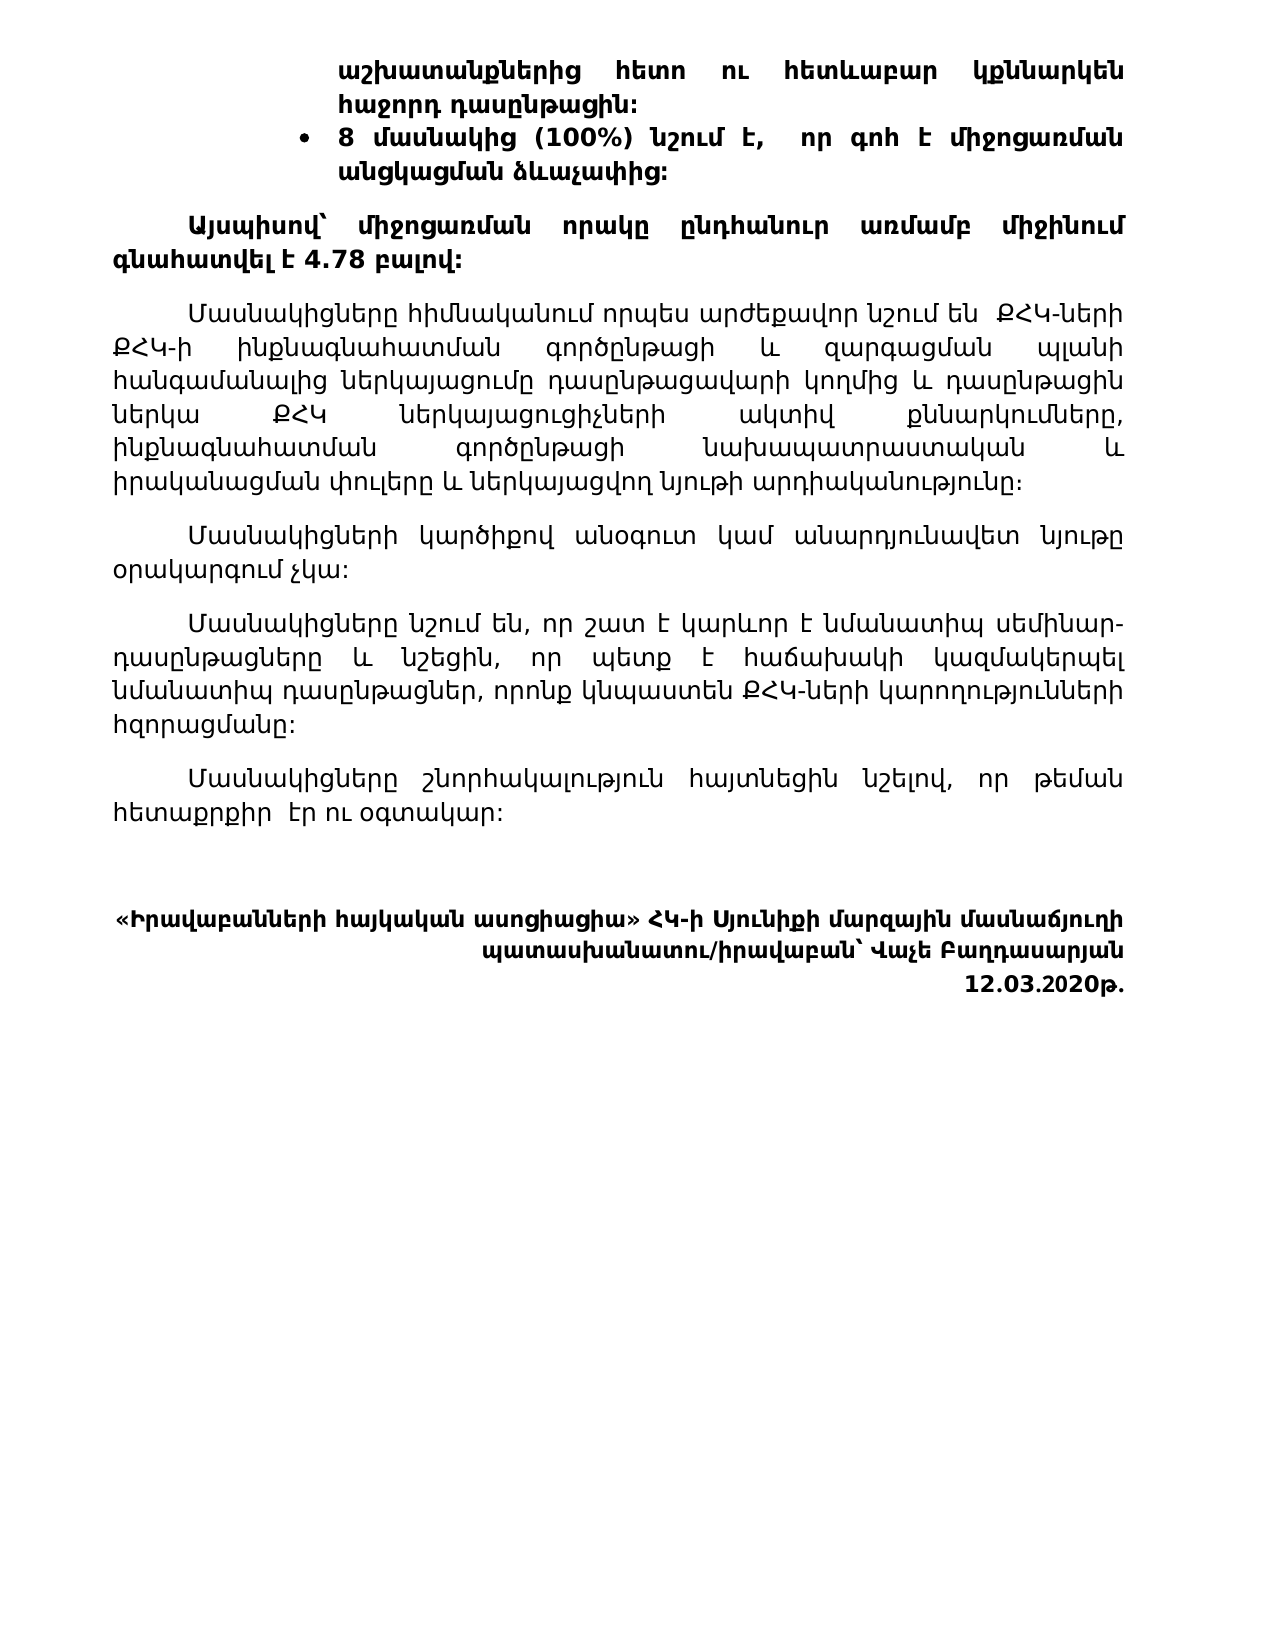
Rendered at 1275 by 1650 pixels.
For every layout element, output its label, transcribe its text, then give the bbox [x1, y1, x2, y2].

text Այսպիսով՝ միջոցառման որակը ընդհանուր առմամբ միջինում գնահատվել է 4.78 բալով: [112, 211, 1125, 274]
list 8 մասնակից (100%) նշում է, որ գոհ է միջոցառման անցկացման ձևաչափից։ [300, 123, 1125, 186]
text Մասնակիցները նշում են, որ շատ է կարևոր է նմանատիպ սեմինար-դասընթացները և նշեցին, որ պետք է հաճախակի կազմակերպել նմանատիպ դասընթացներ, որոնք կնպաստեն ՔՀԿ-ների կարողությունների հզորացմանը: [112, 609, 1125, 739]
text Մասնակիցները շնորհակալություն հայտնեցին նշելով, որ թեման հետաքրքիր էր ու օգտակար: [112, 764, 1125, 827]
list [300, 56, 1125, 119]
text «Իրավաբանների հայկական ասոցիացիա» ՀԿ-ի Սյունիքի մարզային մասնաճյուղի պատասխանատու/իրավաբան՝ Վաչե Բաղդասարյան [112, 906, 1125, 964]
text Մասնակիցների կարծիքով անօգուտ կամ անարդյունավետ նյութը օրակարգում չկա: [112, 521, 1125, 584]
text 12․03.2020թ․ [112, 968, 1125, 999]
text Մասնակիցները հիմնականում որպես արժեքավոր նշում են ՔՀԿ-ների ՔՀԿ-ի ինքնագնահատման գործընթացի և զարգացման պլանի հանգամանալից ներկայացումը դասընթացավարի կողմից և դասընթացին ներկա ՔՀԿ ներկայացուցիչների ակտիվ քննարկումները, ինքնագնահատման գործընթացի նախապատրաստական և իրականացման փուլերը և ներկայացվող նյութի արդիականությունը։ [112, 299, 1125, 496]
